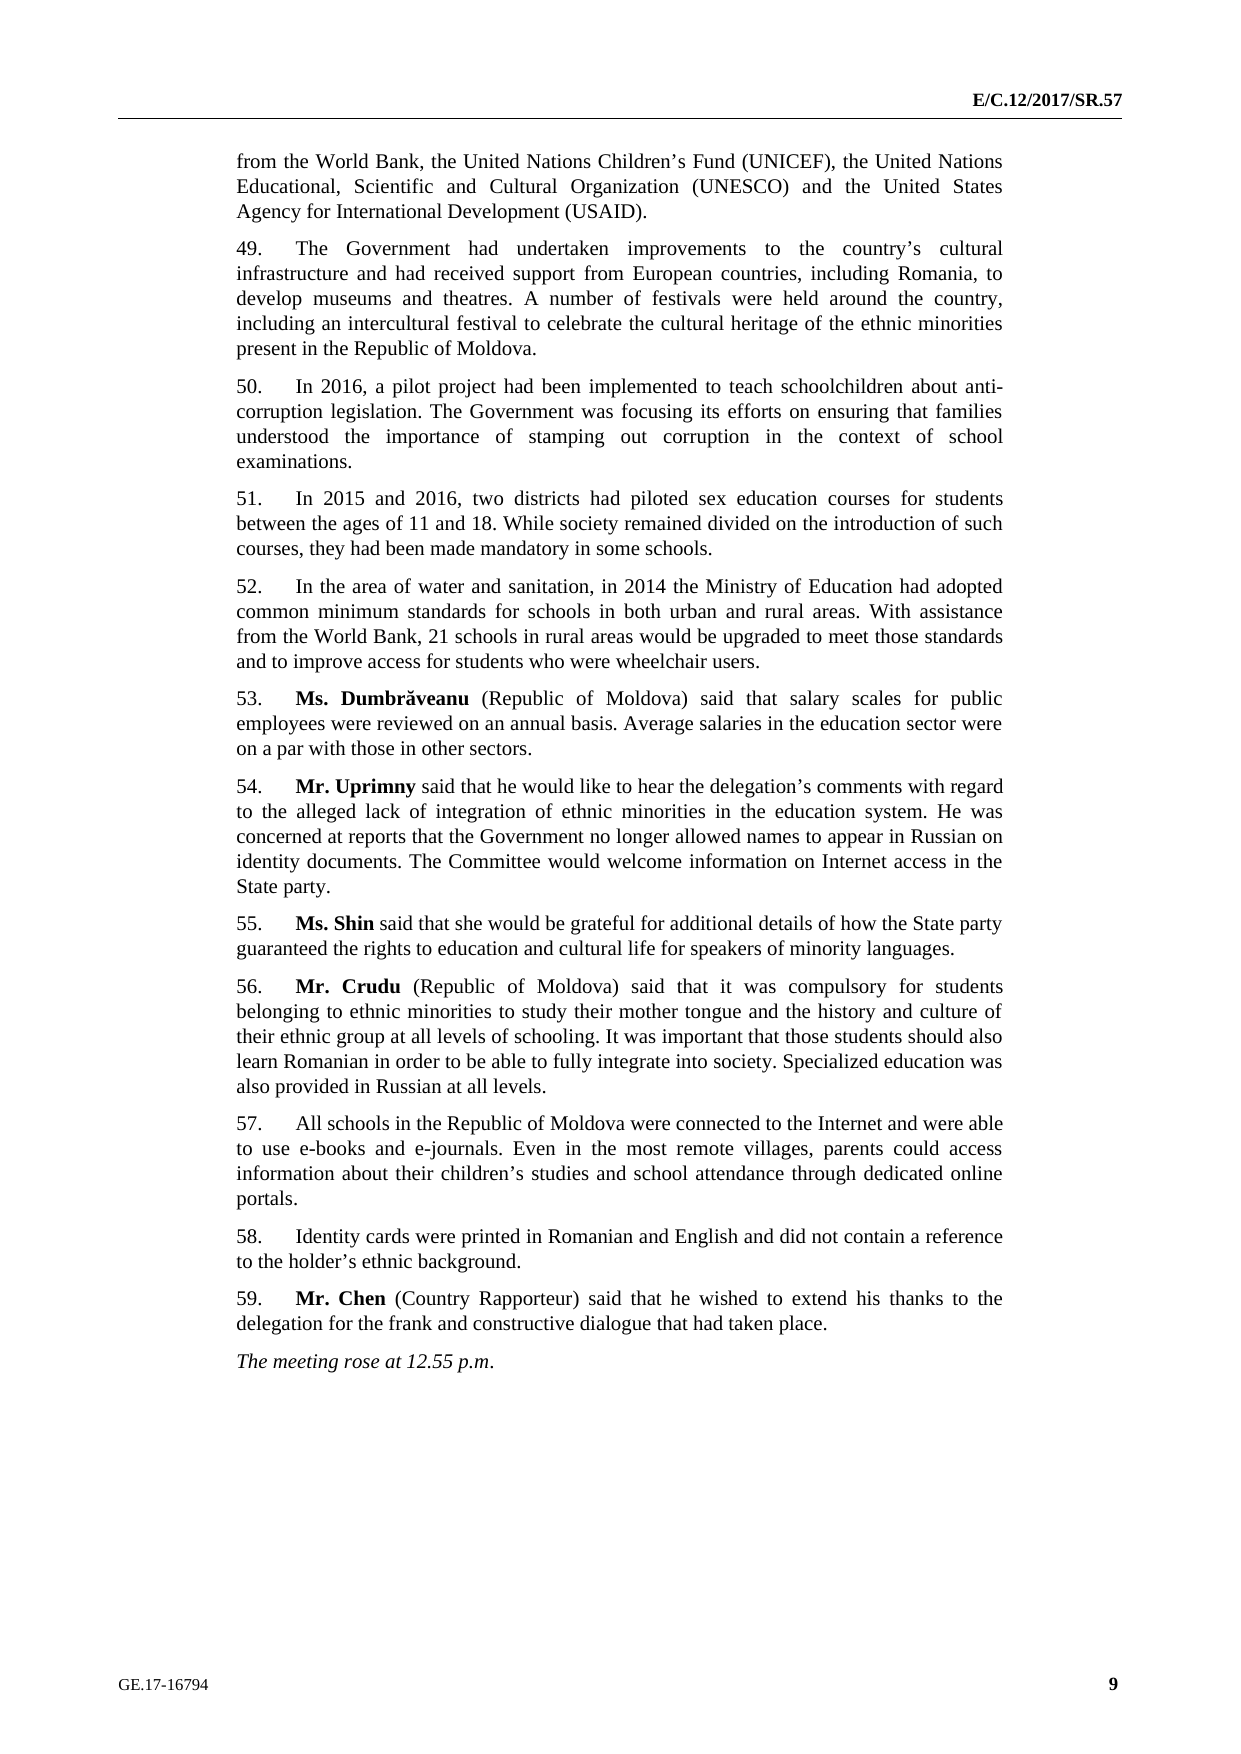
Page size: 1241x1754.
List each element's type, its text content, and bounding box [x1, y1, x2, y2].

text 59. Mr. Chen (Country Rapporteur) said that he wished to extend his thanks to the delegation for the frank and constructive dialogue that had taken place. [236, 1285, 1004, 1335]
text 49. The Government had undertaken improvements to the country’s cultural infrastructure and had received support from European countries, including Romania, to develop museums and theatres. A number of festivals were held around the country, including an intercultural festival to celebrate the cultural heritage of the ethnic minorities present in the Republic of Moldova. [236, 235, 1004, 360]
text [236, 148, 1004, 223]
text 57. All schools in the Republic of Moldova were connected to the Internet and were able to use e-books and e-journals. Even in the most remote villages, parents could access information about their children’s studies and school attendance through dedicated online portals. [236, 1110, 1004, 1210]
text 56. Mr. Crudu (Republic of Moldova) said that it was compulsory for students belonging to ethnic minorities to study their mother tongue and the history and culture of their ethnic group at all levels of schooling. It was important that those students should also learn Romanian in order to be able to fully integrate into society. Specialized education was also provided in Russian at all levels. [236, 973, 1004, 1098]
text 58. Identity cards were printed in Romanian and English and did not contain a reference to the holder’s ethnic background. [236, 1223, 1004, 1273]
text 52. In the area of water and sanitation, in 2014 the Ministry of Education had adopted common minimum standards for schools in both urban and rural areas. With assistance from the World Bank, 21 schools in rural areas would be upgraded to meet those standards and to improve access for students who were wheelchair users. [236, 573, 1004, 673]
text 53. Ms. Dumbrăveanu (Republic of Moldova) said that salary scales for public employees were reviewed on an annual basis. Average salaries in the education sector were on a par with those in other sectors. [236, 685, 1004, 760]
text 55. Ms. Shin said that she would be grateful for additional details of how the State party guaranteed the rights to education and cultural life for speakers of minority languages. [236, 910, 1004, 960]
text 50. In 2016, a pilot project had been implemented to teach schoolchildren about anti-corruption legislation. The Government was focusing its efforts on ensuring that families understood the importance of stamping out corruption in the context of school examinations. [236, 373, 1004, 473]
text 51. In 2015 and 2016, two districts had piloted sex education courses for students between the ages of 11 and 18. While society remained divided on the introduction of such courses, they had been made mandatory in some schools. [236, 485, 1004, 560]
text 54. Mr. Uprimny said that he would like to hear the delegation’s comments with regard to the alleged lack of integration of ethnic minorities in the education system. He was concerned at reports that the Government no longer allowed names to appear in Russian on identity documents. The Committee would welcome information on Internet access in the State party. [236, 773, 1004, 898]
text The meeting rose at 12.55 p.m. [236, 1348, 1004, 1373]
